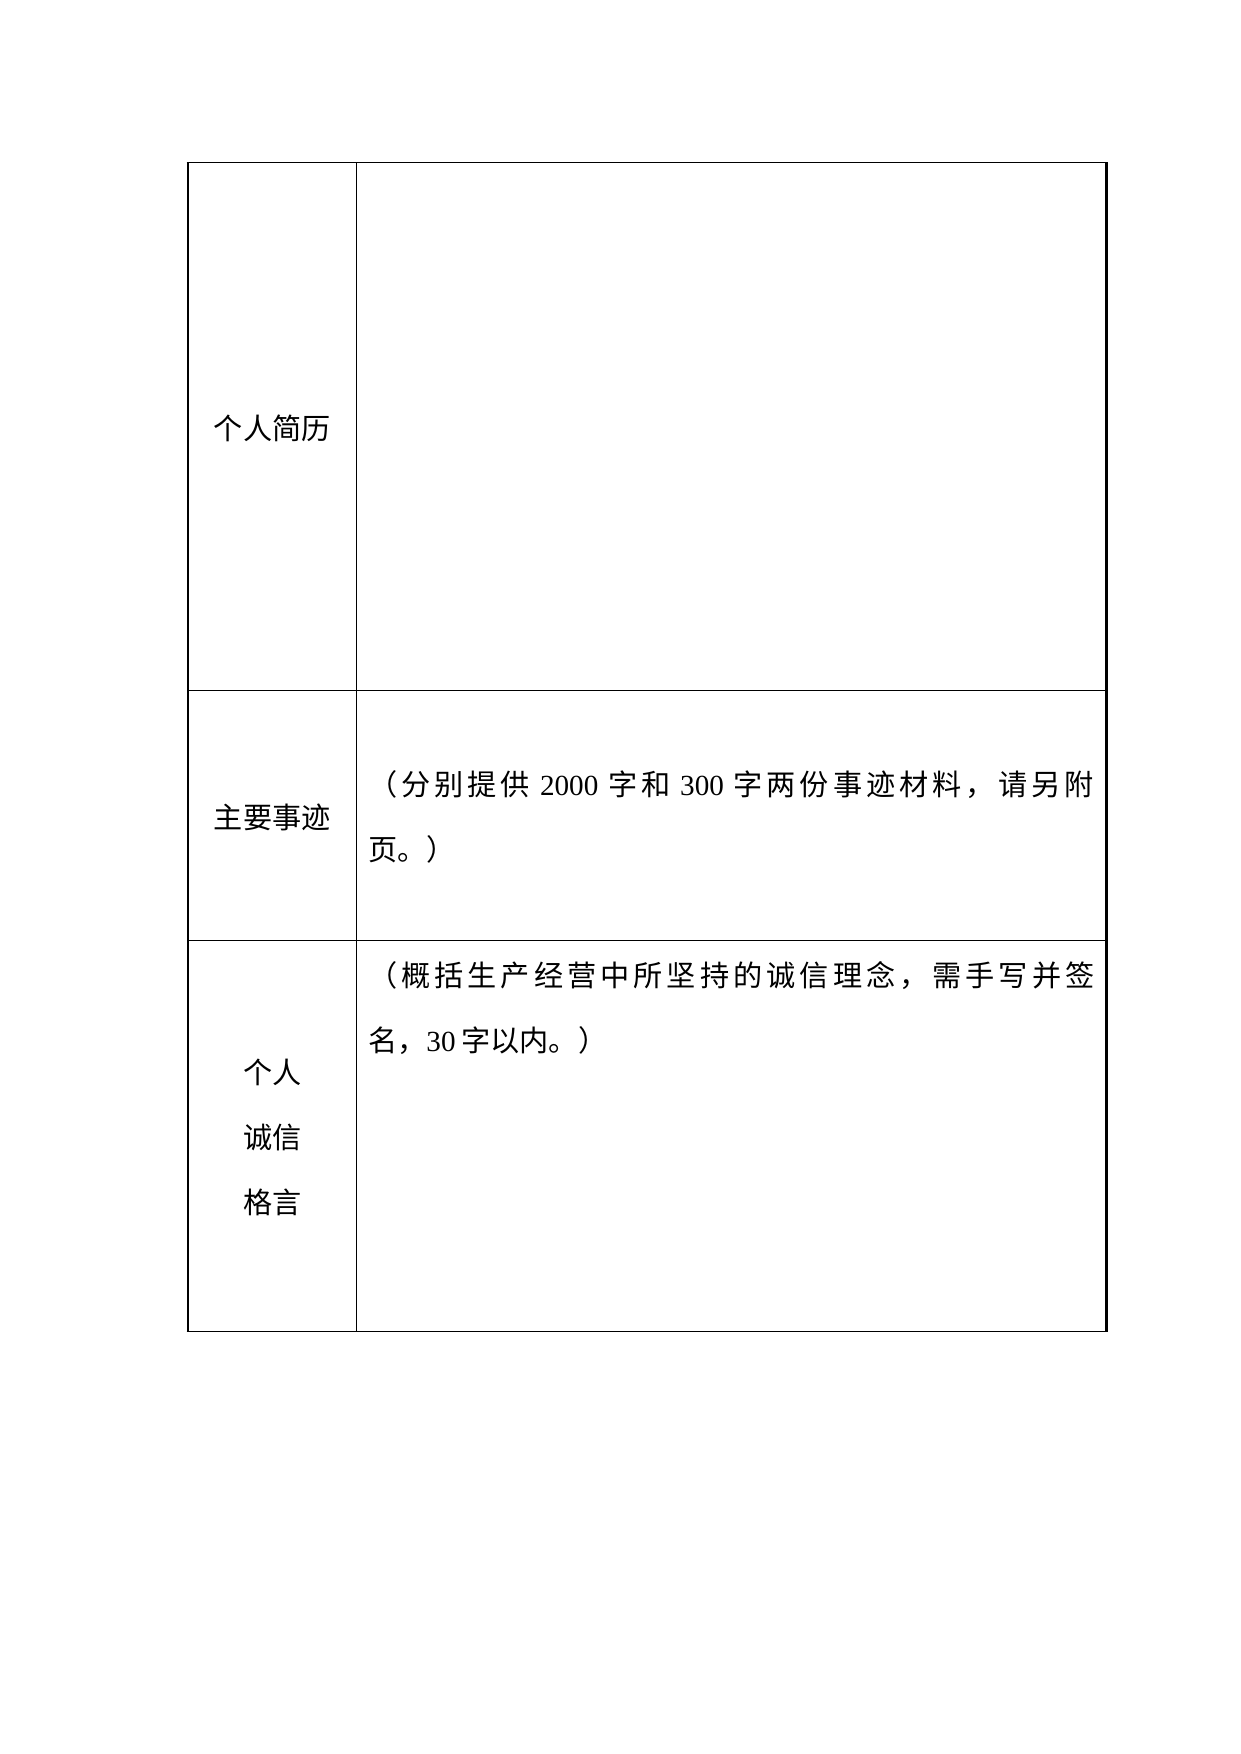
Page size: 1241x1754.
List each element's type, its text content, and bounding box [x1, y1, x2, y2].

table_cell 个人 诚信 格言 [189, 941, 356, 1331]
table_cell （概括生产经营中所坚持的诚信理念，需手写并签名，30字以内。） [357, 941, 1105, 1331]
table_cell 主要事迹 [189, 691, 356, 940]
table_cell （分别提供2000字和300字两份事迹材料，请另附页。） [357, 691, 1105, 940]
table_cell [357, 163, 1105, 690]
table_cell 个人简历 [189, 163, 356, 690]
